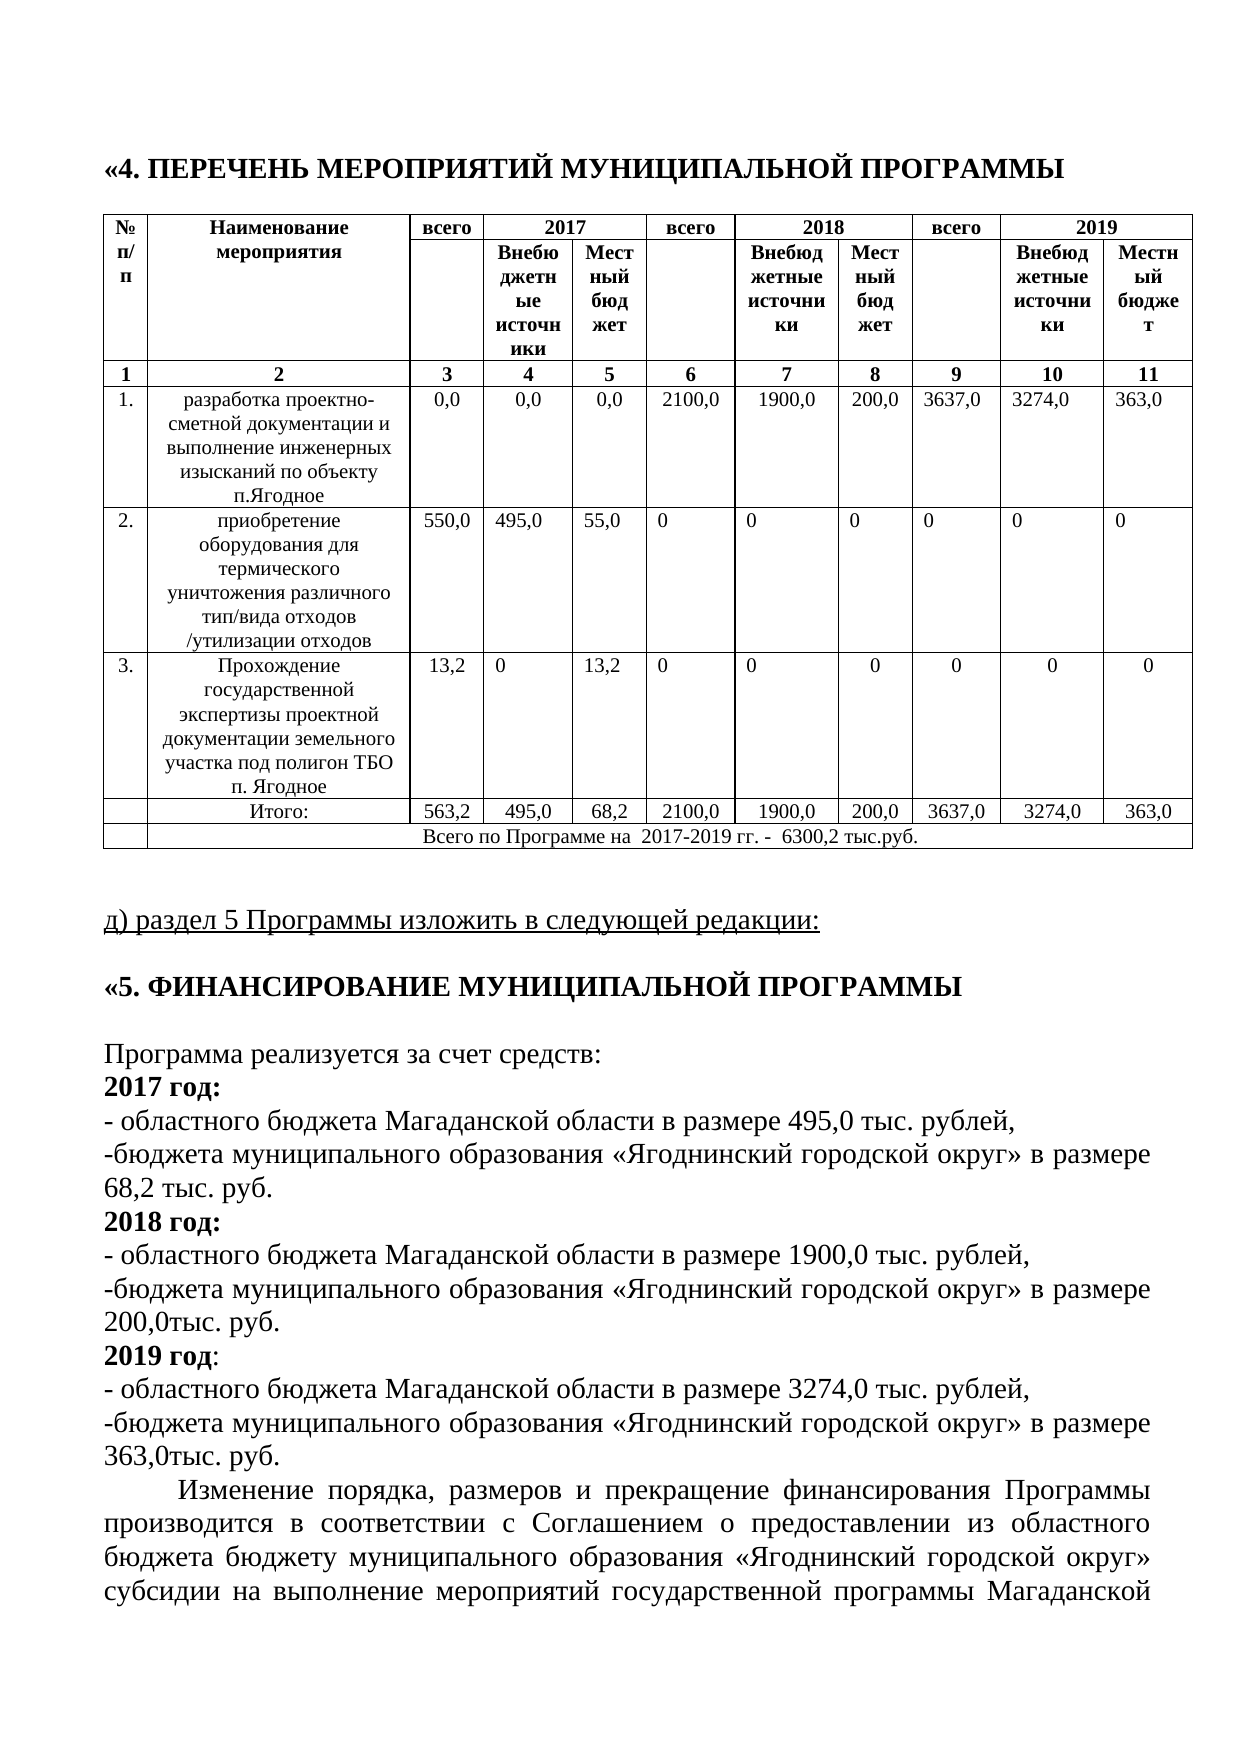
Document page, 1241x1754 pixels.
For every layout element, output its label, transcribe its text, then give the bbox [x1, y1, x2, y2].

table_cell 3637,0 [913, 799, 1000, 823]
table_cell Местный бюджет [1104, 240, 1192, 360]
table_cell Внебюджетные источники [1001, 240, 1103, 360]
table_cell 3. [104, 653, 147, 798]
table_cell 0,0 [573, 387, 646, 507]
table_cell 3274,0 [1001, 799, 1103, 823]
table_cell 13,2 [573, 653, 646, 798]
table_cell [411, 240, 483, 360]
table_cell Внебюджетные источники [736, 240, 838, 360]
table_cell [104, 799, 147, 823]
table_cell 0,0 [411, 387, 483, 507]
table_cell Всего по Программе на 2017-2019 гг. - 6300,2 тыс.руб. [148, 824, 1192, 848]
text - областного бюджета Магаданской области в размере 1900,0 тыс. рублей, [103, 1237, 1152, 1271]
table_cell [913, 240, 1000, 360]
table_cell 3 [411, 361, 483, 386]
table_cell 1900,0 [736, 387, 838, 507]
table_cell 200,0 [839, 387, 912, 507]
table_cell Внебюджетные источники [484, 240, 572, 360]
table_cell 0 [839, 508, 912, 652]
table_cell приобретение оборудования для термического уничтожения различного тип/вида отходов /утилизации отходов [148, 508, 409, 652]
table_cell 363,0 [1104, 387, 1192, 507]
table_cell 2100,0 [647, 387, 734, 507]
table_cell 495,0 [484, 508, 572, 652]
text -бюджета муниципального образования «Ягоднинский городской округ» в размере 68,2 тыс. руб. [103, 1137, 1152, 1204]
table_cell 0 [913, 653, 1000, 798]
table_cell 0 [736, 508, 838, 652]
table_cell Местный бюджет [573, 240, 646, 360]
text д) раздел 5 Программы изложить в следующей редакции: [103, 902, 1152, 935]
table_cell 7 [736, 361, 838, 386]
table_cell 1 [104, 361, 147, 386]
table_cell 0,0 [484, 387, 572, 507]
table_cell 5 [573, 361, 646, 386]
text Программа реализуется за счет средств: [103, 1036, 1152, 1069]
table_cell 2100,0 [647, 799, 734, 823]
table_cell Прохождение государственной экспертизы проектной документации земельного участка под полигон ТБО п. Ягодное [148, 653, 409, 798]
text 2018 год: [103, 1204, 1152, 1237]
table_cell 9 [913, 361, 1000, 386]
table_cell 563,2 [411, 799, 483, 823]
table_header всего [913, 215, 1000, 239]
table_cell 0 [839, 653, 912, 798]
table_cell 0 [913, 508, 1000, 652]
text «4. ПЕРЕЧЕНЬ МЕРОПРИЯТИЙ МУНИЦИПАЛЬНОЙ ПРОГРАММЫ [103, 152, 1152, 185]
table_cell 2. [104, 508, 147, 652]
text -бюджета муниципального образования «Ягоднинский городской округ» в размере 363,0тыс. руб. [103, 1405, 1152, 1472]
table_header Наименование мероприятия [148, 215, 409, 360]
table_cell 2 [148, 361, 409, 386]
table_cell 0 [647, 653, 734, 798]
table_cell 68,2 [573, 799, 646, 823]
table_cell Местный бюджет [839, 240, 912, 360]
table_cell Итого: [148, 799, 409, 823]
table_cell 200,0 [839, 799, 912, 823]
table_cell 495,0 [484, 799, 572, 823]
text - областного бюджета Магаданской области в размере 3274,0 тыс. рублей, [103, 1371, 1152, 1405]
table_cell разработка проектно-сметной документации и выполнение инженерных изысканий по объекту п.Ягодное [148, 387, 409, 507]
table_cell 1. [104, 387, 147, 507]
table_cell 55,0 [573, 508, 646, 652]
table_cell 0 [1001, 653, 1103, 798]
table_cell 0 [484, 653, 572, 798]
table_cell 6 [647, 361, 734, 386]
table_header №п/п [104, 215, 147, 360]
table_header 2019 [1001, 215, 1192, 239]
table_header 2017 [484, 215, 646, 239]
table_cell 3637,0 [913, 387, 1000, 507]
table_cell 0 [1104, 508, 1192, 652]
table_cell [104, 824, 147, 848]
table_cell 0 [736, 653, 838, 798]
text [103, 1472, 1152, 1606]
text -бюджета муниципального образования «Ягоднинский городской округ» в размере 200,0тыс. руб. [103, 1271, 1152, 1338]
text «5. ФИНАНСИРОВАНИЕ МУНИЦИПАЛЬНОЙ ПРОГРАММЫ [103, 969, 1152, 1002]
table_cell 0 [1104, 653, 1192, 798]
table_cell 13,2 [411, 653, 483, 798]
table_cell 8 [839, 361, 912, 386]
table_cell 0 [1001, 508, 1103, 652]
table_cell 10 [1001, 361, 1103, 386]
table_cell 0 [647, 508, 734, 652]
table_cell 363,0 [1104, 799, 1192, 823]
table_cell 550,0 [411, 508, 483, 652]
table_cell [647, 240, 734, 360]
table_cell 4 [484, 361, 572, 386]
text 2019 год: [103, 1338, 1152, 1371]
table_cell 1900,0 [736, 799, 838, 823]
text 2017 год: [103, 1069, 1152, 1103]
table_cell 11 [1104, 361, 1192, 386]
text - областного бюджета Магаданской области в размере 495,0 тыс. рублей, [103, 1103, 1152, 1137]
table_header 2018 [736, 215, 912, 239]
table_cell 3274,0 [1001, 387, 1103, 507]
table_header всего [411, 215, 483, 239]
table_header всего [647, 215, 734, 239]
